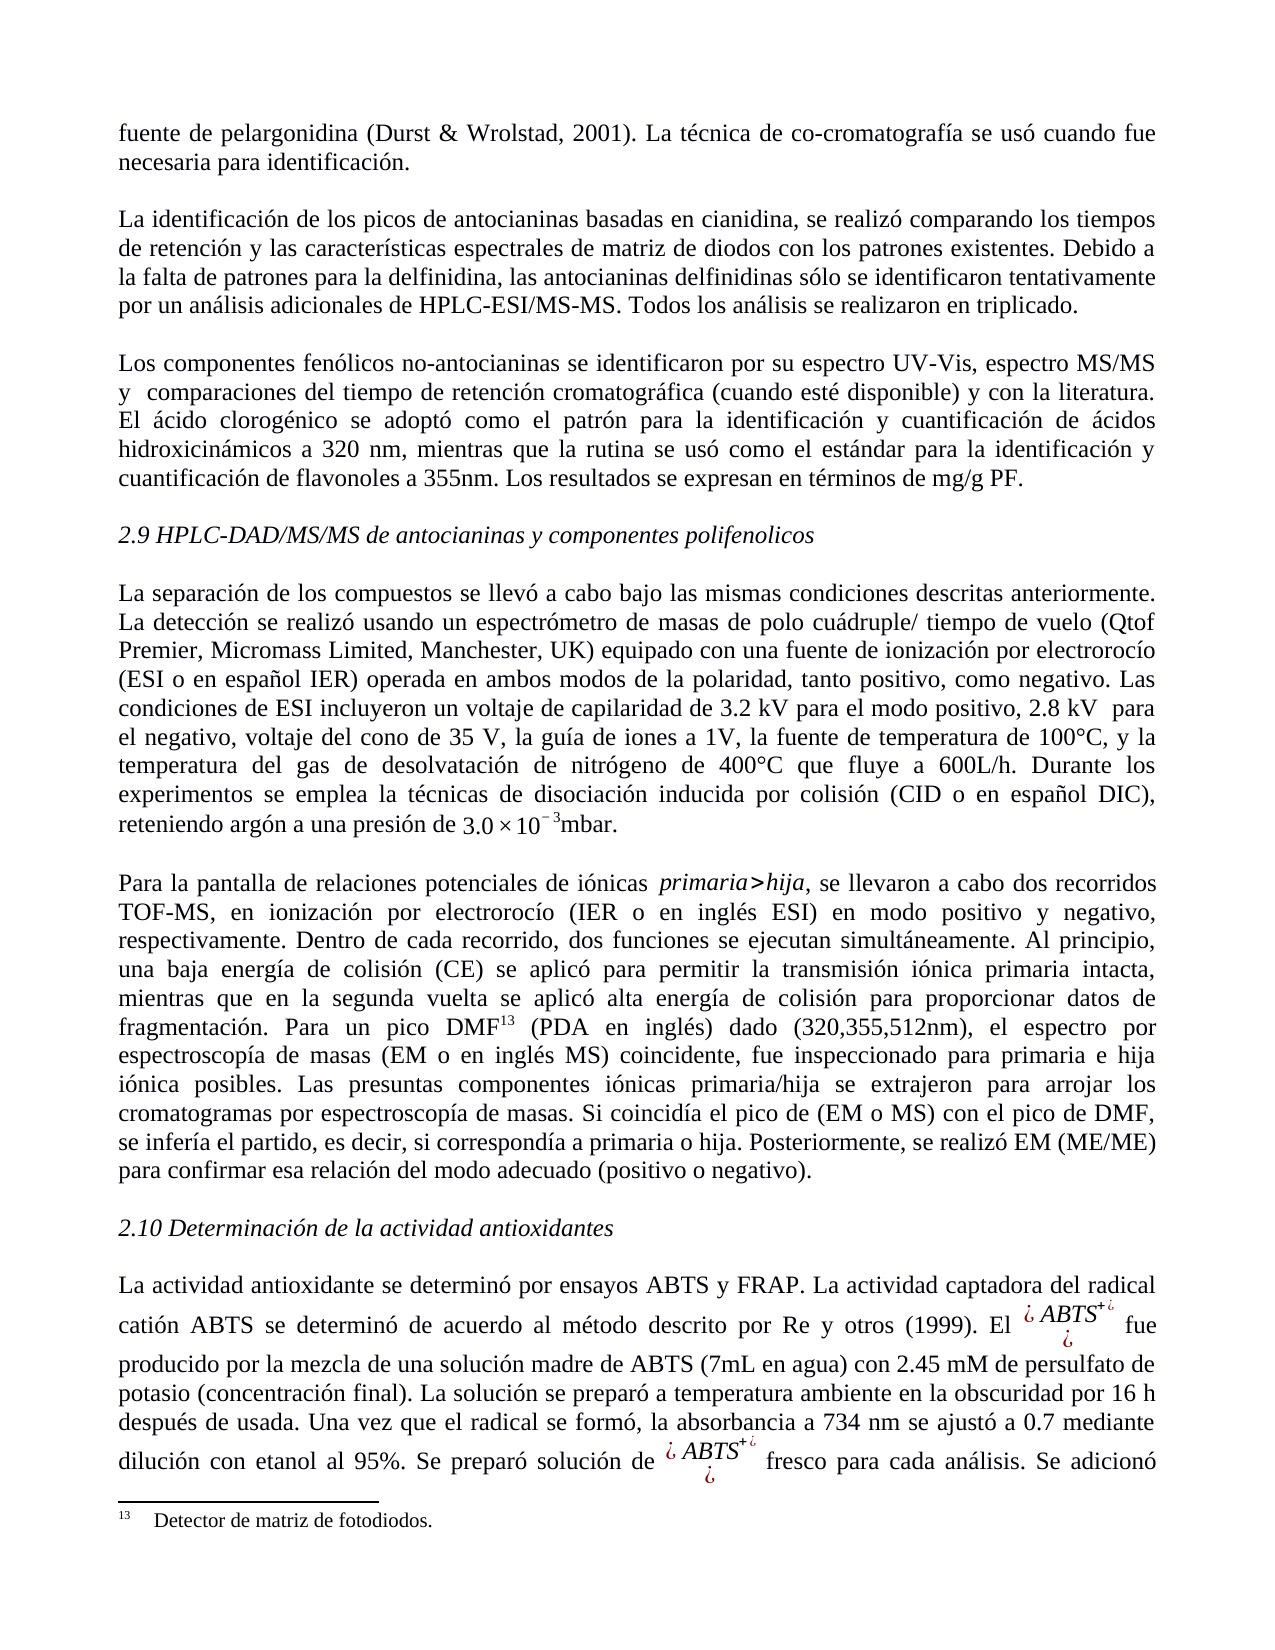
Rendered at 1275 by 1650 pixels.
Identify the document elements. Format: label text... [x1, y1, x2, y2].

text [118, 1271, 1157, 1486]
text 2.9 HPLC-DAD/MS/MS de antocianinas y componentes polifenolicos [118, 521, 1157, 549]
text Para la pantalla de relaciones potenciales de iónicas , se llevaron a cabo dos recorridos TOF-MS, en ionización por electrorocío (IER o en inglés ESI) en modo positivo y negativo, respectivamente. Dentro de cada recorrido, dos funciones se ejecutan simultáneamente. Al principio, una baja energía de colisión (CE) se aplicó para permitir la transmisión iónica primaria intacta, mientras que en la segunda vuelta se aplicó alta energía de colisión para proporcionar datos de fragmentación. Para un pico DMF (PDA en inglés) dado (320,355,512nm), el espectro por espectroscopía de masas (EM o en inglés MS) coincidente, fue inspeccionado para primaria e hija iónica posibles. Las presuntas componentes iónicas primaria/hija se extrajeron para arrojar los cromatogramas por espectroscopía de masas. Si coincidía el pico de (EM o MS) con el pico de DMF, se infería el partido, es decir, si correspondía a primaria o hija. Posteriormente, se realizó EM (ME/ME) para confirmar esa relación del modo adecuado (positivo o negativo). [118, 868, 1157, 1184]
text 2.10 Determinación de la actividad antioxidantes [118, 1213, 1157, 1242]
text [118, 118, 1157, 176]
text La separación de los compuestos se llevó a cabo bajo las mismas condiciones descritas anteriormente. La detección se realizó usando un espectrómetro de masas de polo cuádruple/ tiempo de vuelo (Qtof Premier, Micromass Limited, Manchester, UK) equipado con una fuente de ionización por electrorocío (ESI o en español IER) operada en ambos modos de la polaridad, tanto positivo, como negativo. Las condiciones de ESI incluyeron un voltaje de capilaridad de 3.2 kV para el modo positivo, 2.8 kV para el negativo, voltaje del cono de 35 V, la guía de iones a 1V, la fuente de temperatura de 100°C, y la temperatura del gas de desolvatación de nitrógeno de 400°C que fluye a 600L/h. Durante los experimentos se emplea la técnicas de disociación inducida por colisión (CID o en español DIC), reteniendo argón a una presión de mbar. [118, 578, 1157, 839]
text Los componentes fenólicos no-antocianinas se identificaron por su espectro UV-Vis, espectro MS/MS y comparaciones del tiempo de retención cromatográfica (cuando esté disponible) y con la literatura. El ácido clorogénico se adoptó como el patrón para la identificación y cuantificación de ácidos hidroxicinámicos a 320 nm, mientras que la rutina se usó como el estándar para la identificación y cuantificación de flavonoles a 355nm. Los resultados se expresan en términos de mg/g PF. [118, 348, 1157, 492]
text La identificación de los picos de antocianinas basadas en cianidina, se realizó comparando los tiempos de retención y las características espectrales de matriz de diodos con los patrones existentes. Debido a la falta de patrones para la delfinidina, las antocianinas delfinidinas sólo se identificaron tentativamente por un análisis adicionales de HPLC-ESI/MS-MS. Todos los análisis se realizaron en triplicado. [118, 204, 1157, 319]
